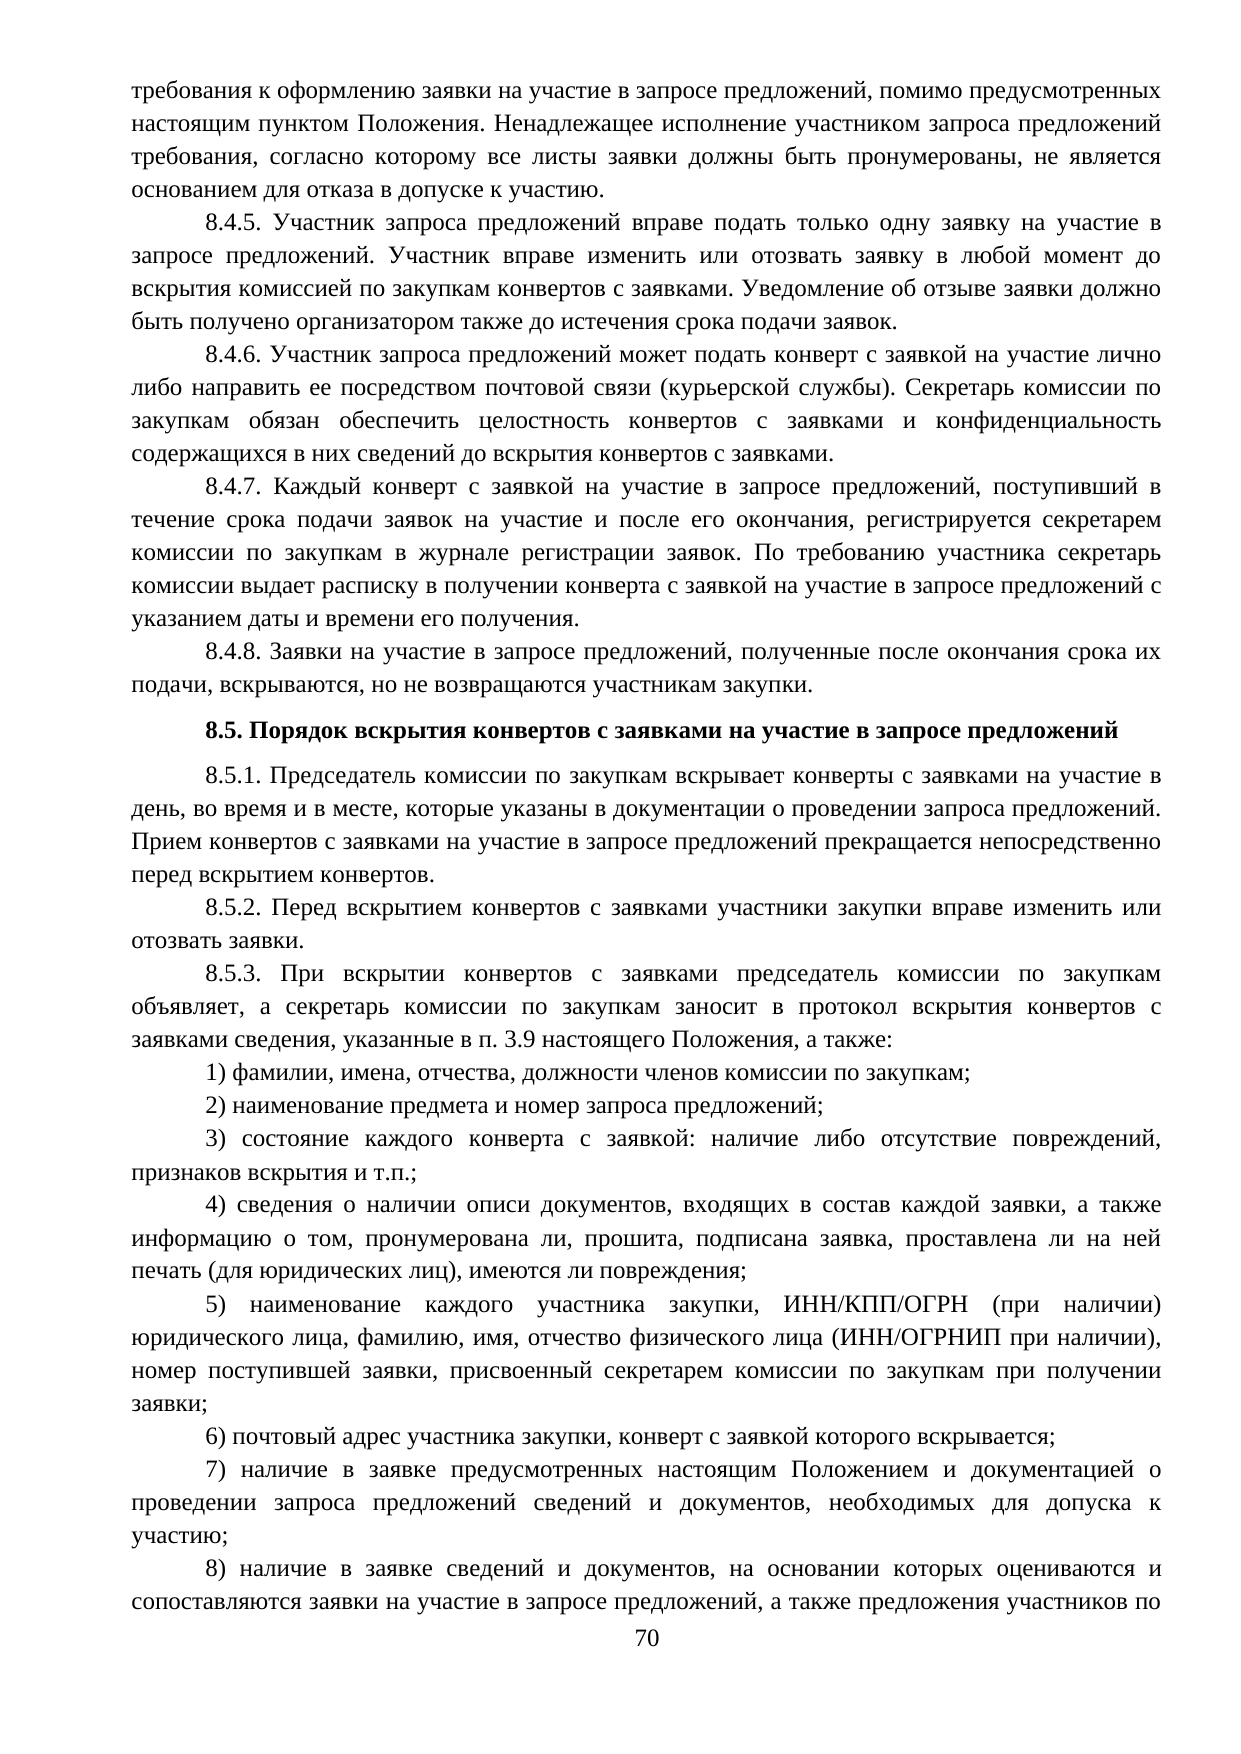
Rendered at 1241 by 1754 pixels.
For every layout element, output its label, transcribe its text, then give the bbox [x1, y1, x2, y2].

text 8.4.8. Заявки на участие в запросе предложений, полученные после окончания срока их подачи, вскрываются, но не возвращаются участникам закупки. [131, 636, 1162, 698]
text 7) наличие в заявке предусмотренных настоящим Положением и документацией о проведении запроса предложений сведений и документов, необходимых для допуска к участию; [131, 1454, 1162, 1548]
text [131, 75, 1162, 203]
text 4) сведения о наличии описи документов, входящих в состав каждой заявки, а также информацию о том, пронумерована ли, прошита, подписана заявка, проставлена ли на ней печать (для юридических лиц), имеются ли повреждения; [131, 1189, 1162, 1284]
text 8.5.2. Перед вскрытием конвертов с заявками участники закупки вправе изменить или отозвать заявки. [131, 892, 1162, 954]
text 6) почтовый адрес участника закупки, конверт с заявкой которого вскрывается; [131, 1421, 1162, 1449]
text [131, 1553, 1162, 1614]
text 8.4.6. Участник запроса предложений может подать конверт с заявкой на участие лично либо направить ее посредством почтовой связи (курьерской службы). Секретарь комиссии по закупкам обязан обеспечить целостность конвертов с заявками и конфиденциальность содержащихся в них сведений до вскрытия конвертов с заявками. [131, 339, 1162, 467]
text 1) фамилии, имена, отчества, должности членов комиссии по закупкам; [131, 1057, 1162, 1086]
text 3) состояние каждого конверта с заявкой: наличие либо отсутствие повреждений, признаков вскрытия и т.п.; [131, 1123, 1162, 1185]
text 8.5.3. При вскрытии конвертов с заявками председатель комиссии по закупкам объявляет, а секретарь комиссии по закупкам заносит в протокол вскрытия конвертов с заявками сведения, указанные в п. 3.9 настоящего Положения, а также: [131, 958, 1162, 1053]
text 2) наименование предмета и номер запроса предложений; [131, 1091, 1162, 1119]
text 5) наименование каждого участника закупки, ИНН/КПП/ОГРН (при наличии) юридического лица, фамилию, имя, отчество физического лица (ИНН/ОГРНИП при наличии), номер поступившей заявки, присвоенный секретарем комиссии по закупкам при получении заявки; [131, 1289, 1162, 1416]
text 8.5.1. Председатель комиссии по закупкам вскрывает конверты с заявками на участие в день, во время и в месте, которые указаны в документации о проведении запроса предложений. Прием конвертов с заявками на участие в запросе предложений прекращается непосредственно перед вскрытием конвертов. [131, 760, 1162, 888]
text 8.5. Порядок вскрытия конвертов с заявками на участие в запросе предложений [131, 715, 1162, 743]
text 8.4.5. Участник запроса предложений вправе подать только одну заявку на участие в запросе предложений. Участник вправе изменить или отозвать заявку в любой момент до вскрытия комиссией по закупкам конвертов с заявками. Уведомление об отзыве заявки должно быть получено организатором также до истечения срока подачи заявок. [131, 207, 1162, 335]
text 8.4.7. Каждый конверт с заявкой на участие в запросе предложений, поступивший в течение срока подачи заявок на участие и после его окончания, регистрируется секретарем комиссии по закупкам в журнале регистрации заявок. По требованию участника секретарь комиссии выдает расписку в получении конверта с заявкой на участие в запросе предложений с указанием даты и времени его получения. [131, 471, 1162, 632]
